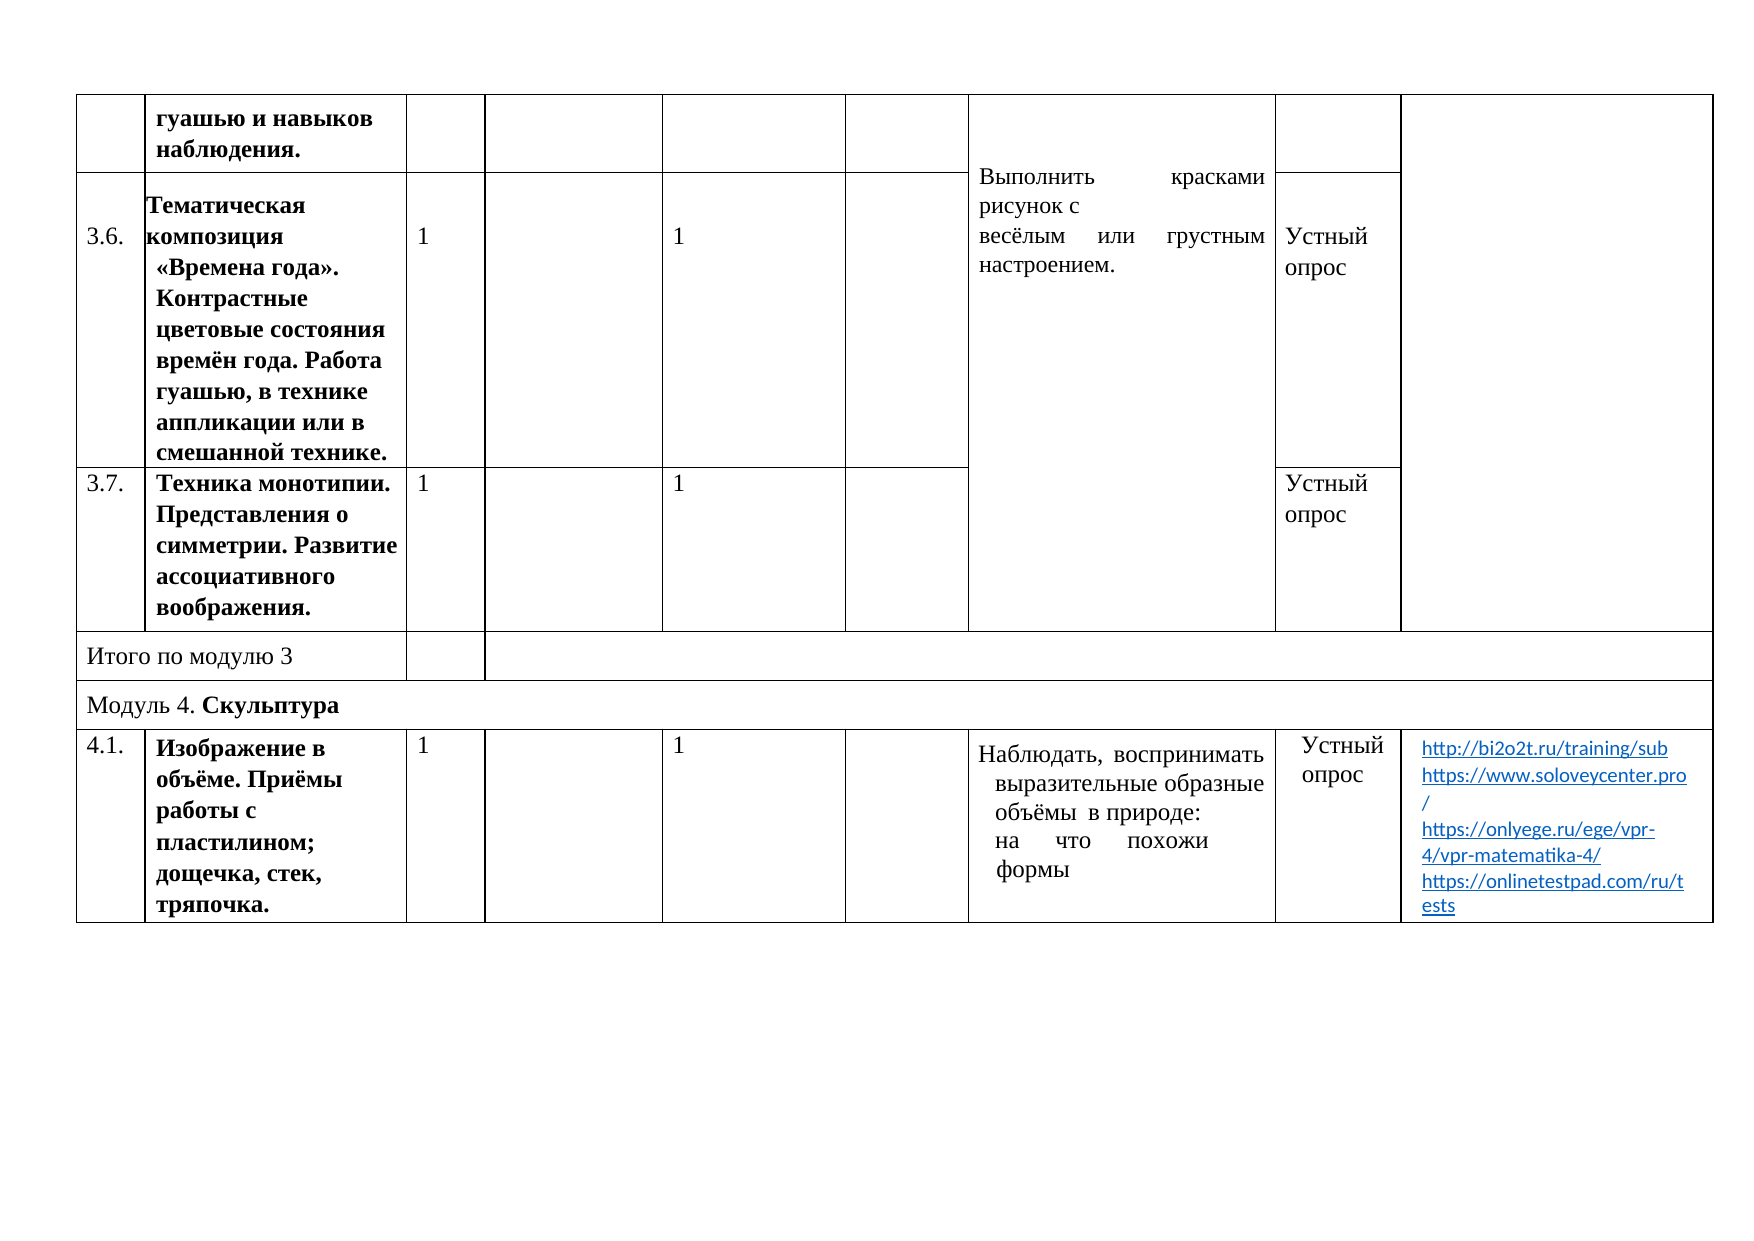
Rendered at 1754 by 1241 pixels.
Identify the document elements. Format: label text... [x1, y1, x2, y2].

table_cell [846, 730, 968, 922]
table_cell [969, 467, 1275, 631]
table_header Выполнить красками рисунок с [969, 95, 1275, 219]
table_cell Устный опрос [1276, 468, 1400, 631]
table_cell Изображение в объёме. Приёмы работы с пластилином; дощечка, стек, тряпочка. [146, 730, 406, 922]
table_cell 1 [407, 468, 484, 631]
table_cell 1 [663, 468, 845, 631]
table_cell 1 [663, 730, 845, 922]
table_header гуашью и навыков наблюдения. [146, 95, 406, 172]
table_cell Устный опрос [1276, 173, 1400, 467]
table_header [663, 95, 845, 172]
table_cell http://bi2o2t.ru/training/sub https://www.soloveycenter.pro / https://onlyege.ru/ege/vpr- 4/vpr-matematika-4/ https://onlinetestpad.com/ru/t ests [1402, 730, 1712, 922]
table_cell 1 [663, 173, 845, 467]
table_cell 1 [407, 173, 484, 467]
table_header [486, 95, 662, 172]
table_header [846, 95, 968, 172]
table_cell Наблюдать, воспринимать выразительные образные объёмы в природе: на что похожи формы [969, 730, 1275, 922]
table_cell 4.1. [77, 730, 144, 922]
table_cell Тематическая композиция «Времена года». Контрастные цветовые состояния времён года. Работа гуашью, в технике аппликации или в смешанной технике. [146, 173, 406, 467]
table_cell весёлым или грустным настроением. [969, 219, 1275, 467]
table_header [77, 95, 144, 172]
table_header [1402, 95, 1712, 631]
table_header [407, 95, 484, 172]
table_cell [407, 632, 484, 680]
table_cell [486, 468, 662, 631]
table_cell 1 [407, 730, 484, 922]
table_cell Итого по модулю 3 [77, 632, 406, 680]
table_cell [486, 730, 662, 922]
table_cell Устный опрос [1276, 730, 1400, 922]
table_cell Модуль 4. Скульптура [77, 681, 1712, 728]
table_cell [846, 468, 968, 631]
table_cell 3.7. [77, 468, 144, 631]
table_header [1276, 95, 1400, 172]
table_cell 3.6. [77, 173, 144, 467]
table_cell [486, 632, 1712, 680]
table_cell [486, 173, 662, 467]
table_cell Техника монотипии. Представления о симметрии. Развитие ассоциативного воображения. [146, 468, 406, 631]
table_cell [846, 173, 968, 467]
